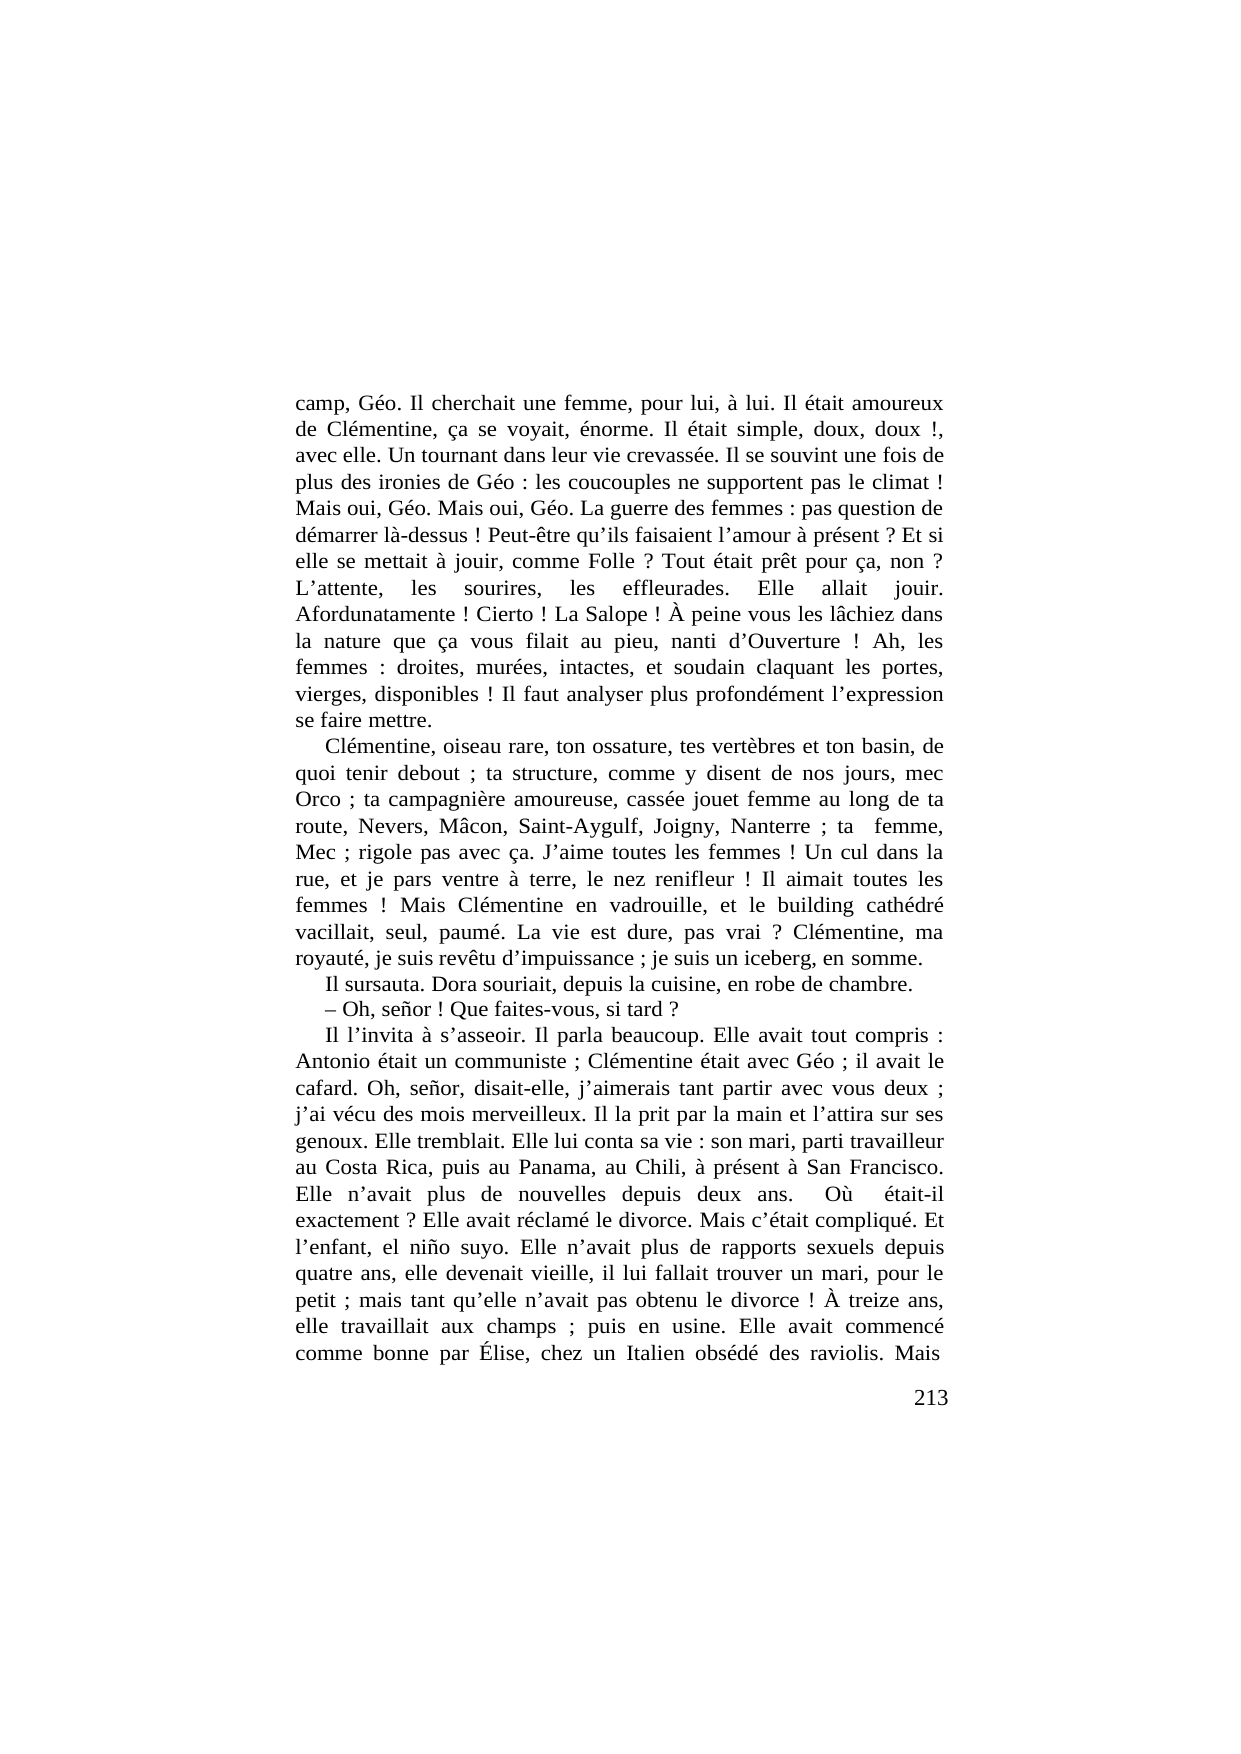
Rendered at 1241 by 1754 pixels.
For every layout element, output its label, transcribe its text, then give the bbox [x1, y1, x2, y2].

list Oh, señor ! Que faites-vous, si tard ? [325, 996, 1065, 1021]
text Il sursauta. Dora souriait, depuis la cuisine, en robe de chambre. [325, 972, 1065, 996]
text camp, Géo. Il cherchait une femme, pour lui, à lui. Il était amoureux de Clémentine, ça se voyait, énorme. Il était simple, doux, doux !, avec elle. Un tournant dans leur vie crevassée. Il se souvint une fois de plus des ironies de Géo : les coucouples ne supportent pas le climat ! Mais oui, Géo. Mais oui, Géo. La guerre des femmes : pas question de démarrer là-dessus ! Peut-être qu’ils faisaient l’amour à présent ? Et si elle se mettait à jouir, comme Folle ? Tout était prêt pour ça, non ? L’attente, les sourires, les effleurades. Elle allait jouir. Afordunatamente ! Cierto ! La Salope ! À peine vous les lâchiez dans la nature que ça vous filait au pieu, nanti d’Ouverture ! Ah, les femmes : droites, murées, intactes, et soudain claquant les portes, vierges, disponibles ! Il faut analyser plus profondément l’expression se faire mettre. [295, 389, 945, 732]
text Il l’invita à s’asseoir. Il parla beaucoup. Elle avait tout compris : Antonio était un communiste ; Clémentine était avec Géo ; il avait le cafard. Oh, señor, disait-elle, j’aimerais tant partir avec vous deux ; j’ai vécu des mois merveilleux. Il la prit par la main et l’attira sur ses genoux. Elle tremblait. Elle lui conta sa vie : son mari, parti travailleur au Costa Rica, puis au Panama, au Chili, à présent à San Francisco. Elle n’avait plus de nouvelles depuis deux ans. Où était-il exactement ? Elle avait réclamé le divorce. Mais c’était compliqué. Et l’enfant, el niño suyo. Elle n’avait plus de rapports sexuels depuis quatre ans, elle devenait vieille, il lui fallait trouver un mari, pour le petit ; mais tant qu’elle n’avait pas obtenu le divorce ! À treize ans, elle travaillait aux champs ; puis en usine. Elle avait commencé comme bonne par Élise, chez un Italien obsédé des raviolis. Mais [295, 1022, 945, 1365]
text Clémentine, oiseau rare, ton ossature, tes vertèbres et ton basin, de quoi tenir debout ; ta structure, comme y disent de nos jours, mec Orco ; ta campagnière amoureuse, cassée jouet femme au long de ta route, Nevers, Mâcon, Saint-Aygulf, Joigny, Nanterre ; ta femme, Mec ; rigole pas avec ça. J’aime toutes les femmes ! Un cul dans la rue, et je pars ventre à terre, le nez renifleur ! Il aimait toutes les femmes ! Mais Clémentine en vadrouille, et le building cathédré vacillait, seul, paumé. La vie est dure, pas vrai ? Clémentine, ma royauté, je suis revêtu d’impuissance ; je suis un iceberg, en somme. [295, 733, 945, 970]
